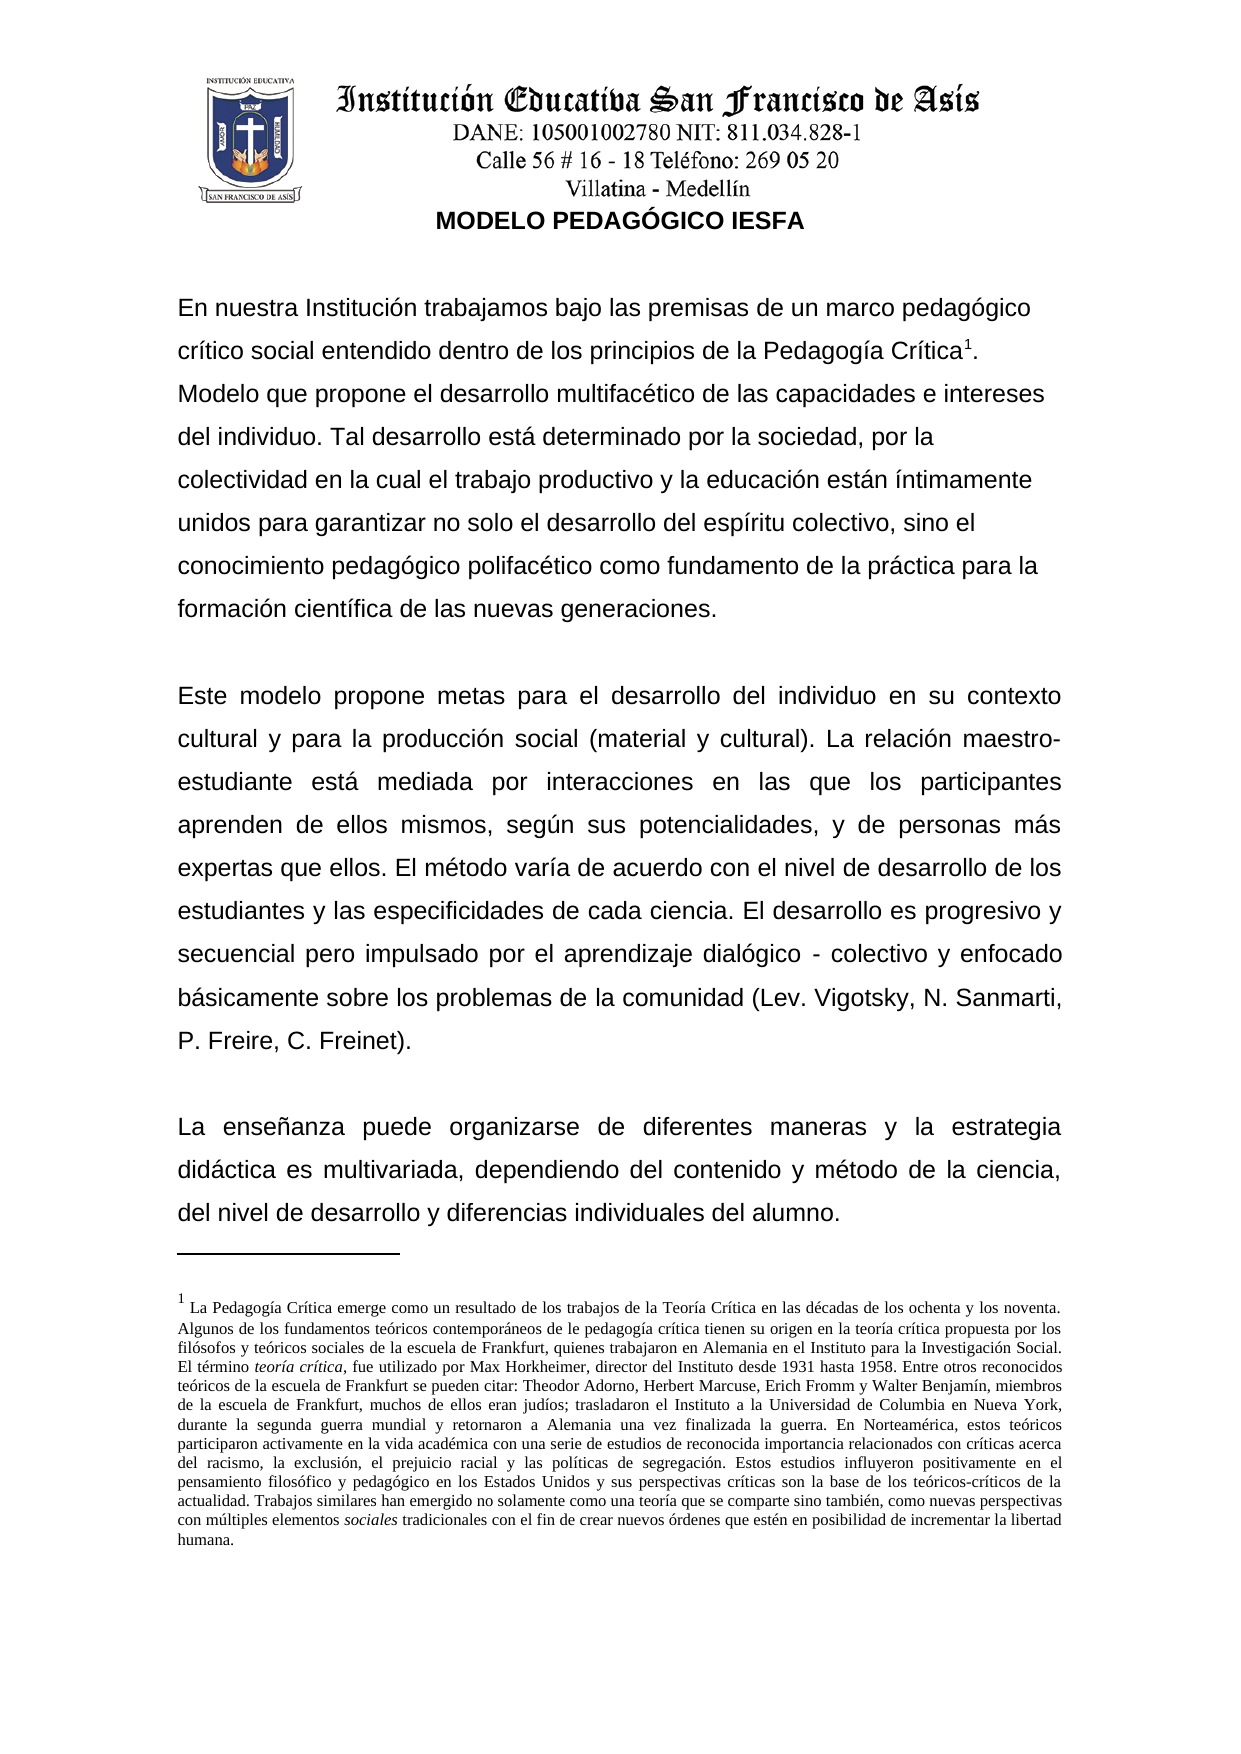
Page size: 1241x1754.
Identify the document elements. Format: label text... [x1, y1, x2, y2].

text La enseñanza puede organizarse de diferentes maneras y la estrategia didáctica es multivariada, dependiendo del contenido y método de la ciencia, del nivel de desarrollo y diferencias individuales del alumno. [177, 1112, 1063, 1227]
text Modelo pedagógico iesfa [177, 207, 1063, 235]
text En nuestra Institución trabajamos bajo las premisas de un marco pedagógico crítico social entendido dentro de los principios de la Pedagogía Crítica. Modelo que propone el desarrollo multifacético de las capacidades e intereses del individuo. Tal desarrollo está determinado por la sociedad, por la colectividad en la cual el trabajo productivo y la educación están íntimamente unidos para garantizar no solo el desarrollo del espíritu colectivo, sino el conocimiento pedagógico polifacético como fundamento de la práctica para la formación científica de las nuevas generaciones. [177, 293, 1063, 623]
picture [177, 73, 1063, 207]
text Este modelo propone metas para el desarrollo del individuo en su contexto cultural y para la producción social (material y cultural). La relación maestro-estudiante está mediada por interacciones en las que los participantes aprenden de ellos mismos, según sus potencialidades, y de personas más expertas que ellos. El método varía de acuerdo con el nivel de desarrollo de los estudiantes y las especificidades de cada ciencia. El desarrollo es progresivo y secuencial pero impulsado por el aprendizaje dialógico - colectivo y enfocado básicamente sobre los problemas de la comunidad (Lev. Vigotsky, N. Sanmarti, P. Freire, C. Freinet). [177, 681, 1063, 1054]
